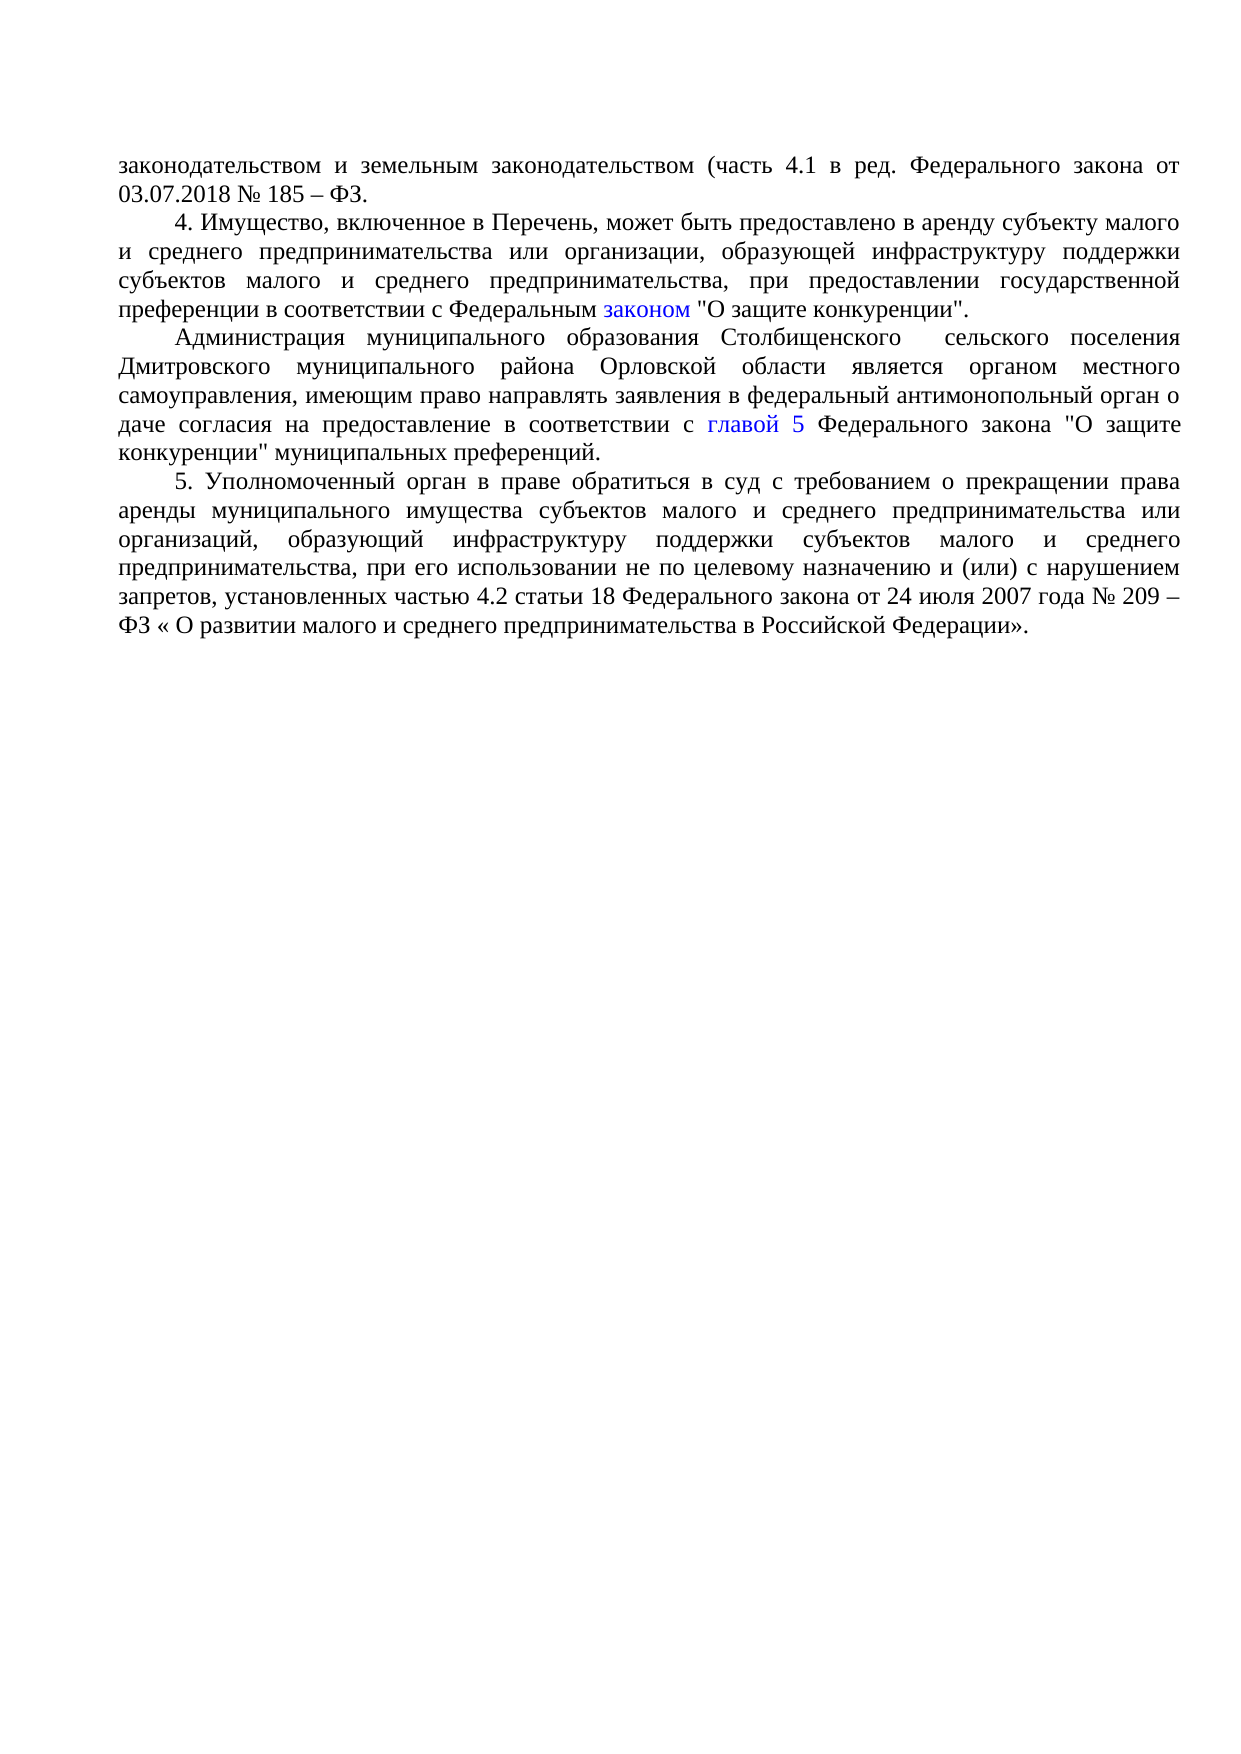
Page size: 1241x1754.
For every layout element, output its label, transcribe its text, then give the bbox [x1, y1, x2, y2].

text 5. Уполномоченный орган в праве обратиться в суд с требованием о прекращении права аренды муниципального имущества субъектов малого и среднего предпринимательства или организаций, образующий инфраструктуру поддержки субъектов малого и среднего предпринимательства, при его использовании не по целевому назначению и (или) с нарушением запретов, установленных частью 4.2 статьи 18 Федерального закона от 24 июля 2007 года № 209 – ФЗ « О развитии малого и среднего предпринимательства в Российской Федерации». [118, 466, 1181, 639]
text Администрация муниципального образования Столбищенского сельского поселения Дмитровского муниципального района Орловской области является органом местного самоуправления, имеющим право направлять заявления в федеральный антимонопольный орган о даче согласия на предоставление в соответствии с главой 5 Федерального закона "О защите конкуренции" муниципальных преференций. [118, 322, 1181, 466]
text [118, 150, 1181, 207]
text 4. Имущество, включенное в Перечень, может быть предоставлено в аренду субъекту малого и среднего предпринимательства или организации, образующей инфраструктуру поддержки субъектов малого и среднего предпринимательства, при предоставлении государственной преференции в соответствии с Федеральным законом "О защите конкуренции". [118, 207, 1181, 322]
